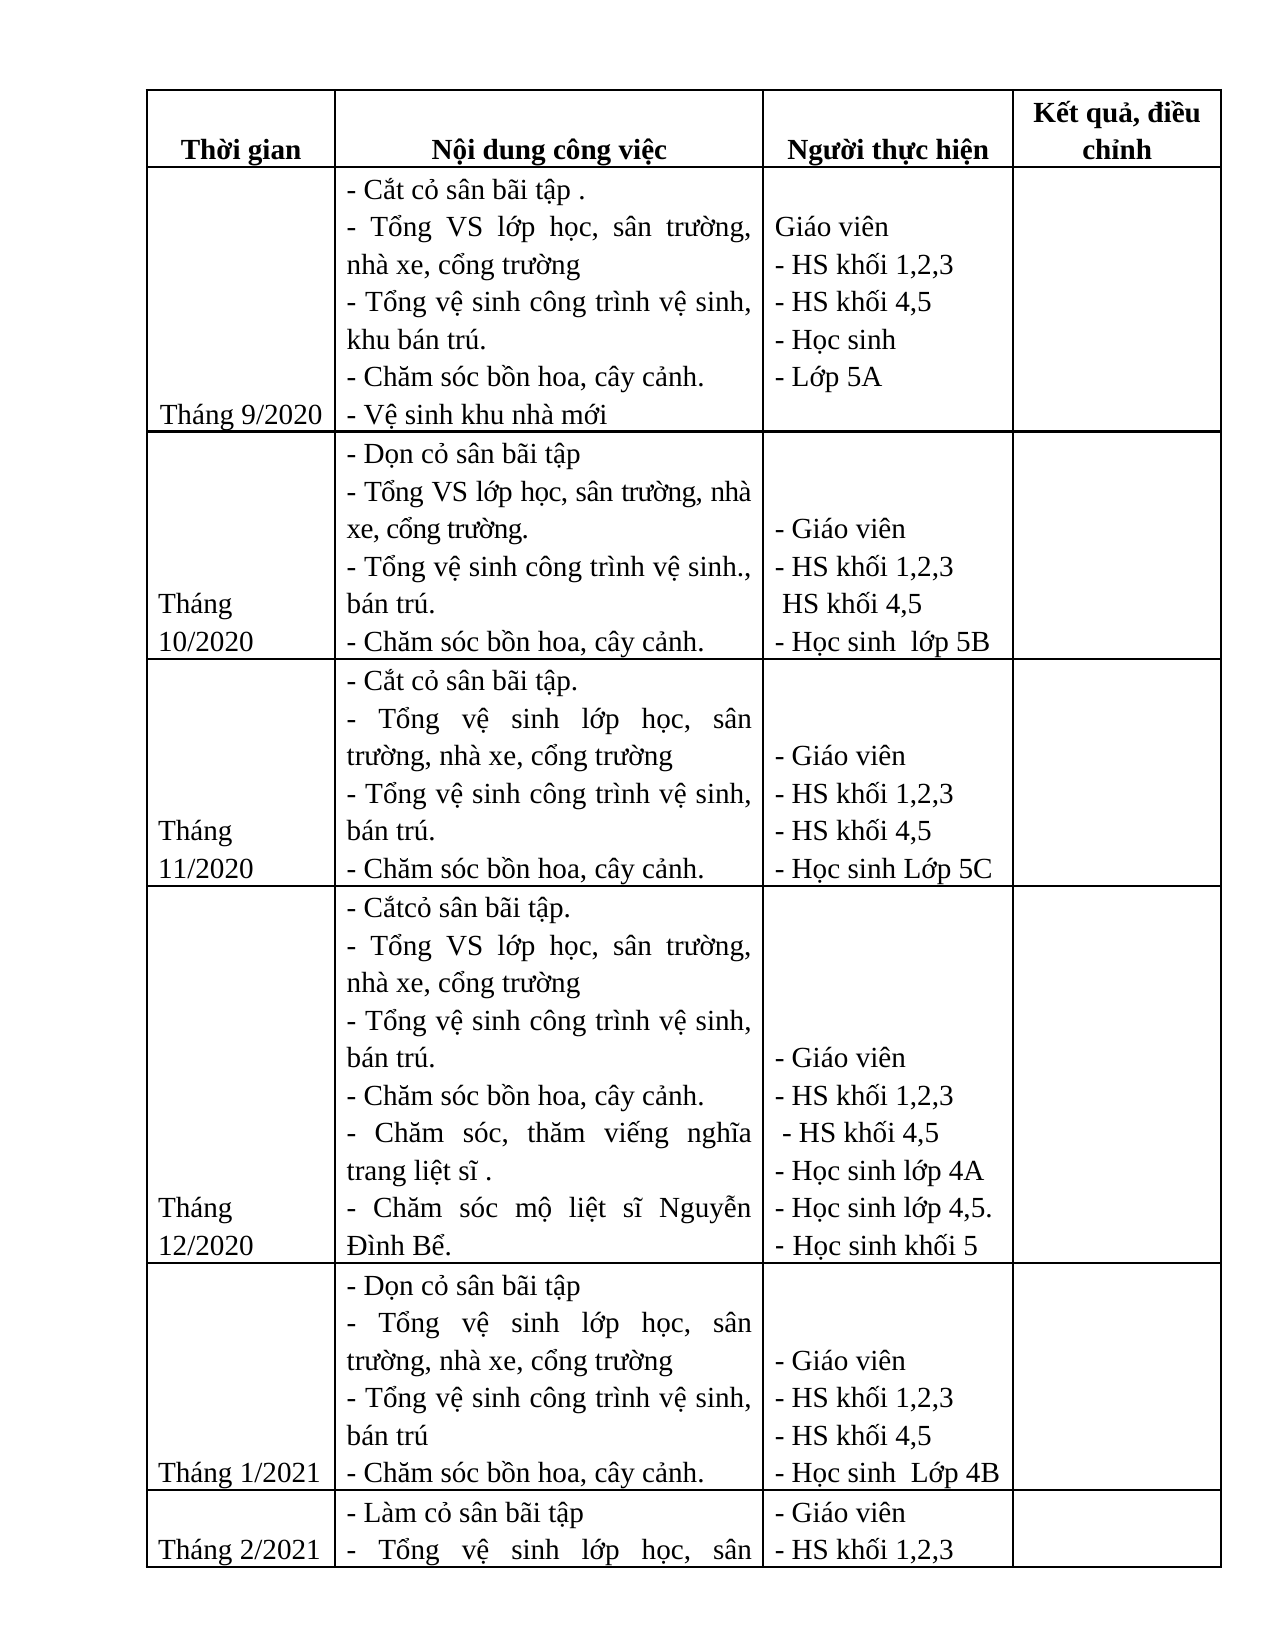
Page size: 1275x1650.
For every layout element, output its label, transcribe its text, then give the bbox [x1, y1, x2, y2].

table_cell [1014, 1491, 1220, 1566]
table_cell Tháng 1/2021 [148, 1264, 334, 1489]
table_cell - Giáo viên - HS khối 1,2,3 - HS khối 4,5 - Học sinh lớp 4A - Học sinh lớp 4,5. - Học sinh khối 5 [764, 887, 1012, 1262]
table_cell Tháng 9/2020 [148, 168, 334, 430]
table_cell [1014, 887, 1220, 1262]
table_cell - Giáo viên - HS khối 1,2,3 HS khối 4,5 - Học sinh lớp 5B [764, 433, 1012, 657]
table_header Nội dung công việc [336, 91, 762, 166]
table_cell Tháng 2/2021 [148, 1491, 334, 1566]
table_cell Tháng 10/2020 [148, 433, 334, 657]
table_cell [1014, 660, 1220, 884]
table_cell [1014, 1264, 1220, 1489]
table_cell [1014, 168, 1220, 430]
table_cell Tháng 11/2020 [148, 660, 334, 884]
table_cell - Cắt cỏ sân bãi tập . - Tổng VS lớp học, sân trường, nhà xe, cổng trường - Tổng vệ sinh công trình vệ sinh, khu bán trú. - Chăm sóc bồn hoa, cây cảnh. - Vệ sinh khu nhà mới [336, 168, 762, 430]
table_cell - Giáo viên - HS khối 1,2,3 - HS khối 4,5 - Học sinh Lớp 5C [764, 660, 1012, 884]
table_header Người thực hiện [764, 91, 1012, 166]
table_cell [1014, 433, 1220, 657]
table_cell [336, 1491, 762, 1566]
table_header Kết quả, điều chỉnh [1014, 91, 1220, 166]
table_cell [764, 1491, 1012, 1566]
table_cell - Dọn cỏ sân bãi tập - Tổng VS lớp học, sân trường, nhà xe, cổng trường. - Tổng vệ sinh công trình vệ sinh., bán trú. - Chăm sóc bồn hoa, cây cảnh. [336, 433, 762, 657]
table_header Thời gian [148, 91, 334, 166]
table_cell - Cắt cỏ sân bãi tập. - Tổng vệ sinh lớp học, sân trường, nhà xe, cổng trường - Tổng vệ sinh công trình vệ sinh, bán trú. - Chăm sóc bồn hoa, cây cảnh. [336, 660, 762, 884]
table_cell Tháng 12/2020 [148, 887, 334, 1262]
table_cell Giáo viên - HS khối 1,2,3 - HS khối 4,5 - Học sinh - Lớp 5A [764, 168, 1012, 430]
table_cell - Cắtcỏ sân bãi tập. - Tổng VS lớp học, sân trường, nhà xe, cổng trường - Tổng vệ sinh công trình vệ sinh, bán trú. - Chăm sóc bồn hoa, cây cảnh. - Chăm sóc, thăm viếng nghĩa trang liệt sĩ . - Chăm sóc mộ liệt sĩ Nguyễn Đình Bể. [336, 887, 762, 1262]
table_cell - Dọn cỏ sân bãi tập - Tổng vệ sinh lớp học, sân trường, nhà xe, cổng trường - Tổng vệ sinh công trình vệ sinh, bán trú - Chăm sóc bồn hoa, cây cảnh. [336, 1264, 762, 1489]
table_cell - Giáo viên - HS khối 1,2,3 - HS khối 4,5 - Học sinh Lớp 4B [764, 1264, 1012, 1489]
